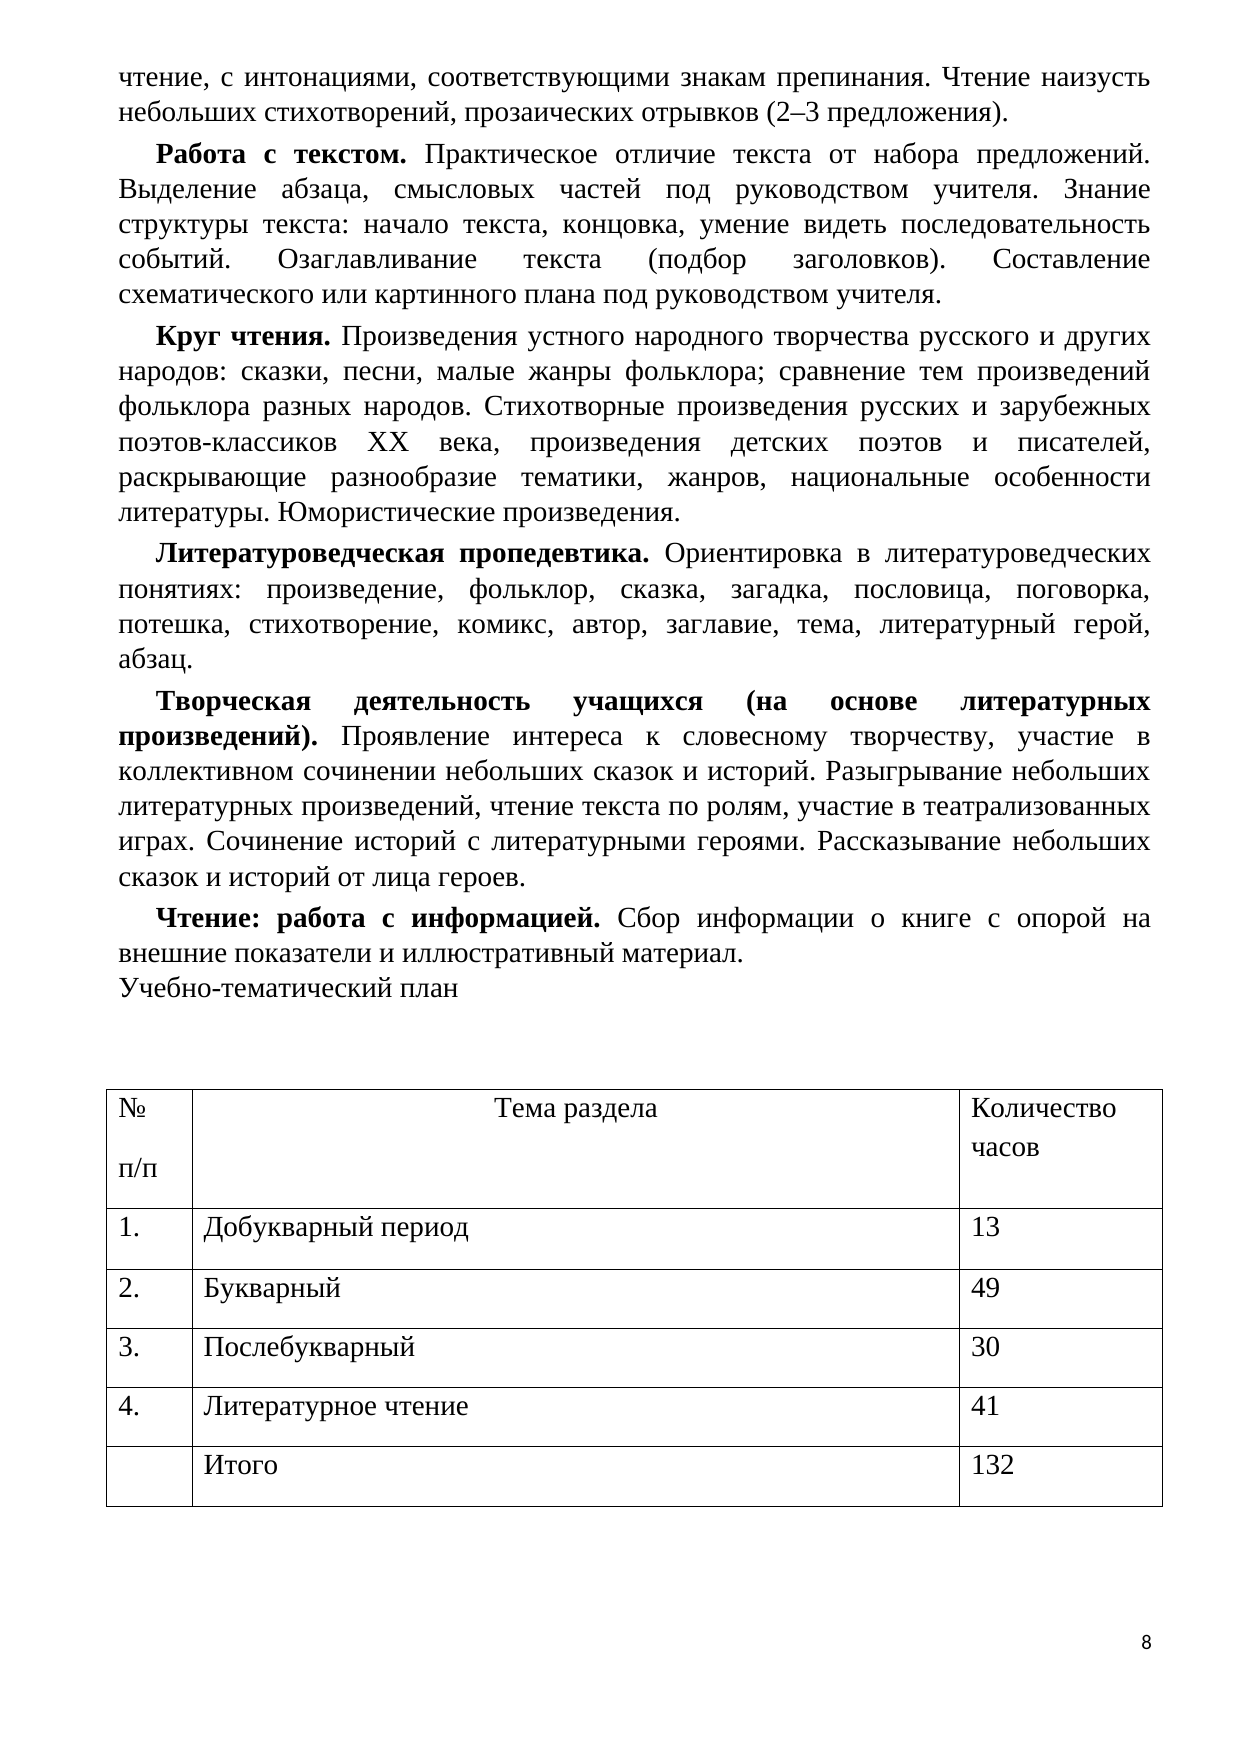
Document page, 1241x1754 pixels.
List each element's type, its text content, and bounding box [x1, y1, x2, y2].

table_cell Букварный [193, 1270, 959, 1328]
table_cell 49 [960, 1270, 1162, 1328]
table_cell [107, 1447, 192, 1506]
table_cell 1. [107, 1209, 192, 1269]
table_cell 4. [107, 1388, 192, 1446]
table_cell 132 [960, 1447, 1162, 1506]
text Литературоведческая пропедевтика. Ориентировка в литературоведческих понятиях: произведение, фольклор, сказка, загадка, пословица, поговорка, потешка, стихотворение, комикс, автор, заглавие, тема, литературный герой, абзац. [118, 536, 1152, 675]
table_cell 41 [960, 1388, 1162, 1446]
table_header Тема раздела [193, 1090, 959, 1208]
table_cell 30 [960, 1329, 1162, 1387]
text Учебно-тематический план [118, 971, 1152, 1004]
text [118, 59, 1152, 128]
table_header Количество часов [960, 1090, 1162, 1208]
table_cell 2. [107, 1270, 192, 1328]
table_cell Добукварный период [193, 1209, 959, 1269]
table_cell 3. [107, 1329, 192, 1387]
text Творческая деятельность учащихся (на основе литературных произведений). Проявление интереса к словесному творчеству, участие в коллективном сочинении небольших сказок и историй. Разыгрывание небольших литературных произведений, чтение текста по ролям, участие в театрализованных играх. Сочинение историй с литературными героями. Рассказывание небольших сказок и историй от лица героев. [118, 683, 1152, 892]
table_cell 13 [960, 1209, 1162, 1269]
table_cell Литературное чтение [193, 1388, 959, 1446]
text Чтение: работа с информацией. Сбор информации о книге с опорой на внешние показатели и иллюстративный материал. [118, 900, 1152, 969]
table_cell Послебукварный [193, 1329, 959, 1387]
table_cell Итого [193, 1447, 959, 1506]
text Работа с текстом. Практическое отличие текста от набора предложений. Выделение абзаца, смысловых частей под руководством учителя. Знание структуры текста: начало текста, концовка, умение видеть последовательность событий. Озаглавливание текста (подбор заголовков). Составление схематического или картинного плана под руководством учителя. [118, 136, 1152, 310]
table_header № п/п [107, 1090, 192, 1208]
text Круг чтения. Произведения устного народного творчества русского и других народов: сказки, песни, малые жанры фольклора; сравнение тем произведений фольклора разных народов. Стихотворные произведения русских и зарубежных поэтов-классиков XX века, произведения детских поэтов и писателей, раскрывающие разнообразие тематики, жанров, национальные особенности литературы. Юмористические произведения. [118, 318, 1152, 528]
